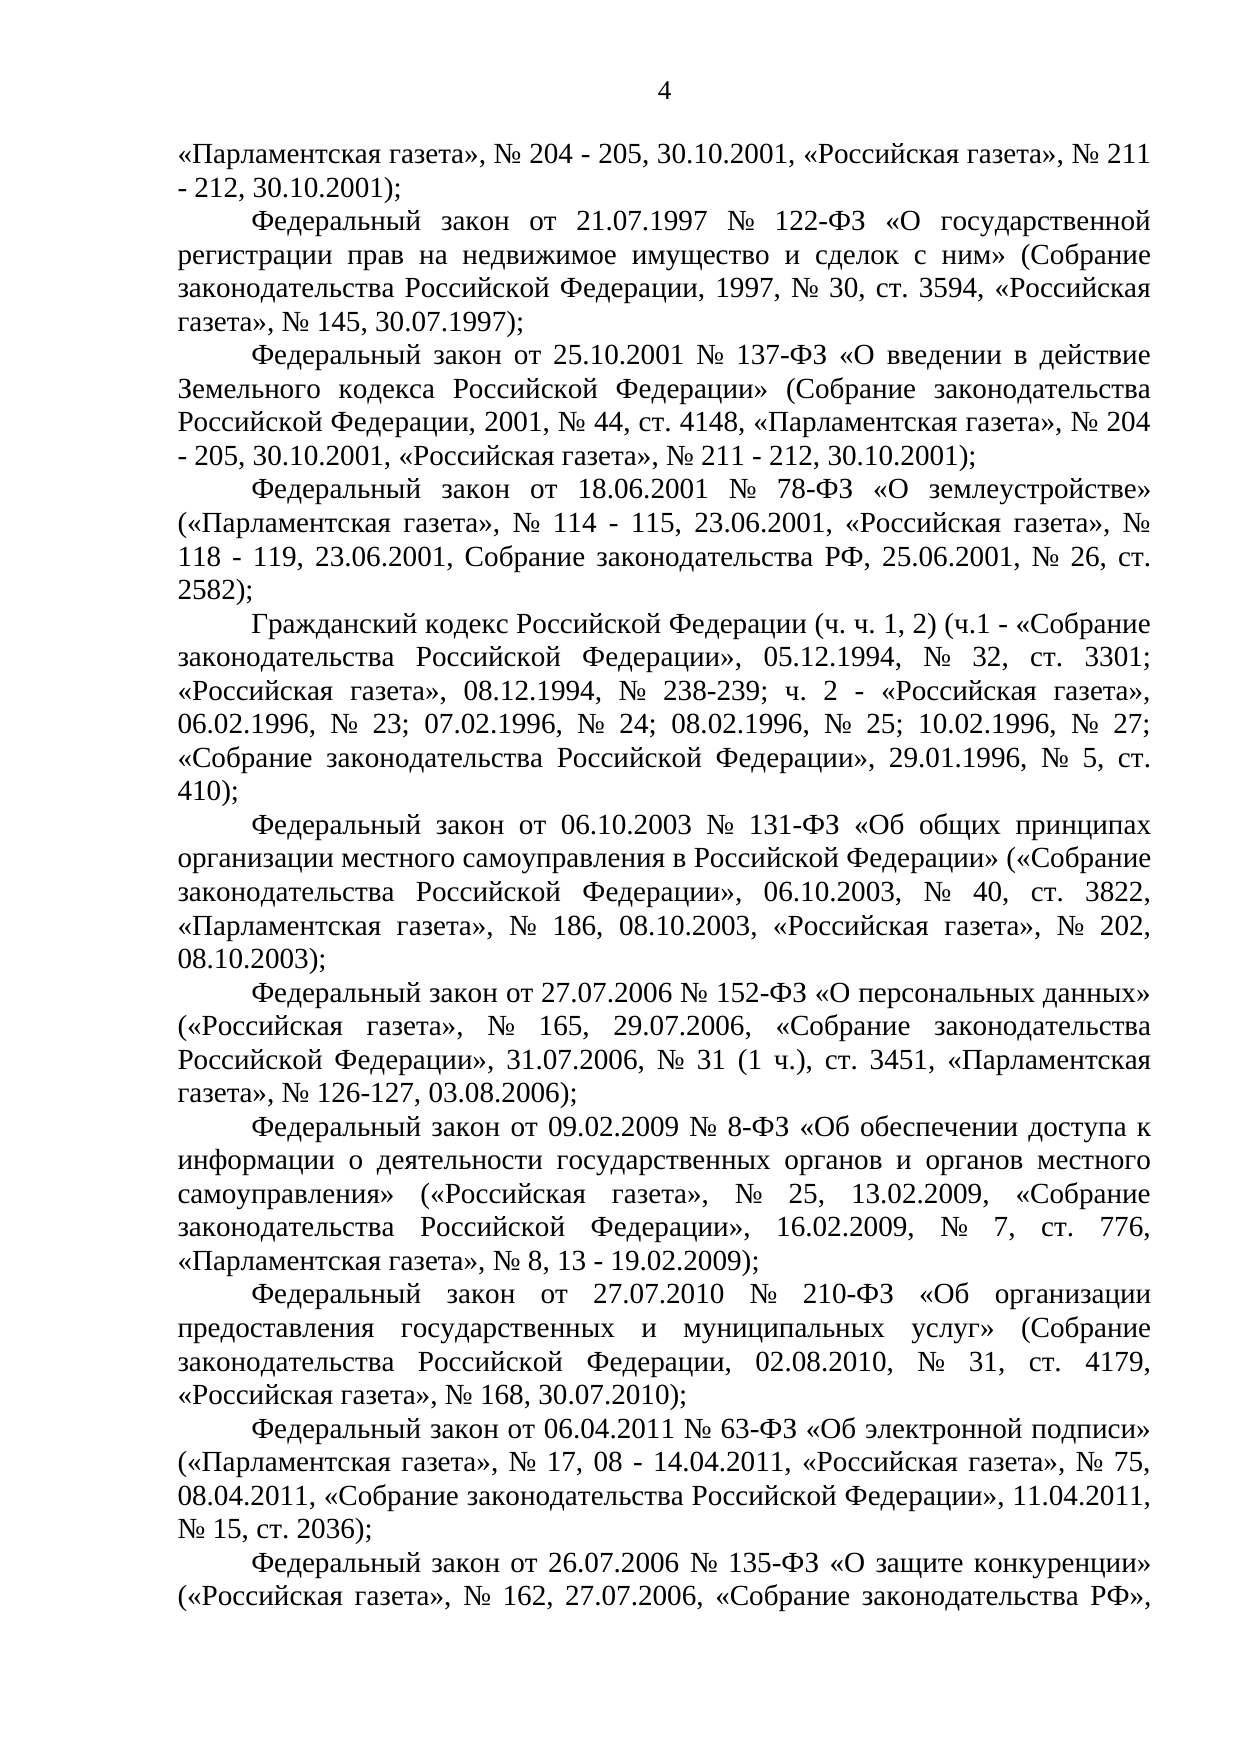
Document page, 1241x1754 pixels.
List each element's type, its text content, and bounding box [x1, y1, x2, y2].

text Федеральный закон от 27.07.2010 № 210-ФЗ «Об организации предоставления государственных и муниципальных услуг» (Собрание законодательства Российской Федерации, 02.08.2010, № 31, ст. 4179, «Российская газета», № 168, 30.07.2010); [177, 1277, 1152, 1411]
text Федеральный закон от 09.02.2009 № 8-ФЗ «Об обеспечении доступа к информации о деятельности государственных органов и органов местного самоуправления» («Российская газета», № 25, 13.02.2009, «Собрание законодательства Российской Федерации», 16.02.2009, № 7, ст. 776, «Парламентская газета», № 8, 13 - 19.02.2009); [177, 1109, 1152, 1277]
text Федеральный закон от 25.10.2001 № 137-ФЗ «О введении в действие Земельного кодекса Российской Федерации» (Собрание законодательства Российской Федерации, 2001, № 44, ст. 4148, «Парламентская газета», № 204 - 205, 30.10.2001, «Российская газета», № 211 - 212, 30.10.2001); [177, 337, 1152, 472]
text Федеральный закон от 06.04.2011 № 63-ФЗ «Об электронной подписи» («Парламентская газета», № 17, 08 - 14.04.2011, «Российская газета», № 75, 08.04.2011, «Собрание законодательства Российской Федерации», 11.04.2011, № 15, ст. 2036); [177, 1411, 1152, 1545]
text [177, 136, 1152, 203]
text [177, 1545, 1152, 1612]
text Гражданский кодекс Российской Федерации (ч. ч. 1, 2) (ч.1 - «Собрание законодательства Российской Федерации», 05.12.1994, № 32, ст. 3301; «Российская газета», 08.12.1994, № 238-239; ч. 2 - «Российская газета», 06.02.1996, № 23; 07.02.1996, № 24; 08.02.1996, № 25; 10.02.1996, № 27; «Собрание законодательства Российской Федерации», 29.01.1996, № 5, ст. 410); [177, 606, 1152, 807]
text Федеральный закон от 18.06.2001 № 78-ФЗ «О землеустройстве» («Парламентская газета», № 114 - 115, 23.06.2001, «Российская газета», № 118 - 119, 23.06.2001, Собрание законодательства РФ, 25.06.2001, № 26, ст. 2582); [177, 472, 1152, 606]
text Федеральный закон от 21.07.1997 № 122-ФЗ «О государственной регистрации прав на недвижимое имущество и сделок с ним» (Собрание законодательства Российской Федерации, 1997, № 30, ст. 3594, «Российская газета», № 145, 30.07.1997); [177, 203, 1152, 337]
text Федеральный закон от 06.10.2003 № 131-ФЗ «Об общих принципах организации местного самоуправления в Российской Федерации» («Собрание законодательства Российской Федерации», 06.10.2003, № 40, ст. 3822, «Парламентская газета», № 186, 08.10.2003, «Российская газета», № 202, 08.10.2003); [177, 807, 1152, 975]
text Федеральный закон от 27.07.2006 № 152-ФЗ «О персональных данных» («Российская газета», № 165, 29.07.2006, «Собрание законодательства Российской Федерации», 31.07.2006, № 31 (1 ч.), ст. 3451, «Парламентская газета», № 126-127, 03.08.2006); [177, 975, 1152, 1109]
